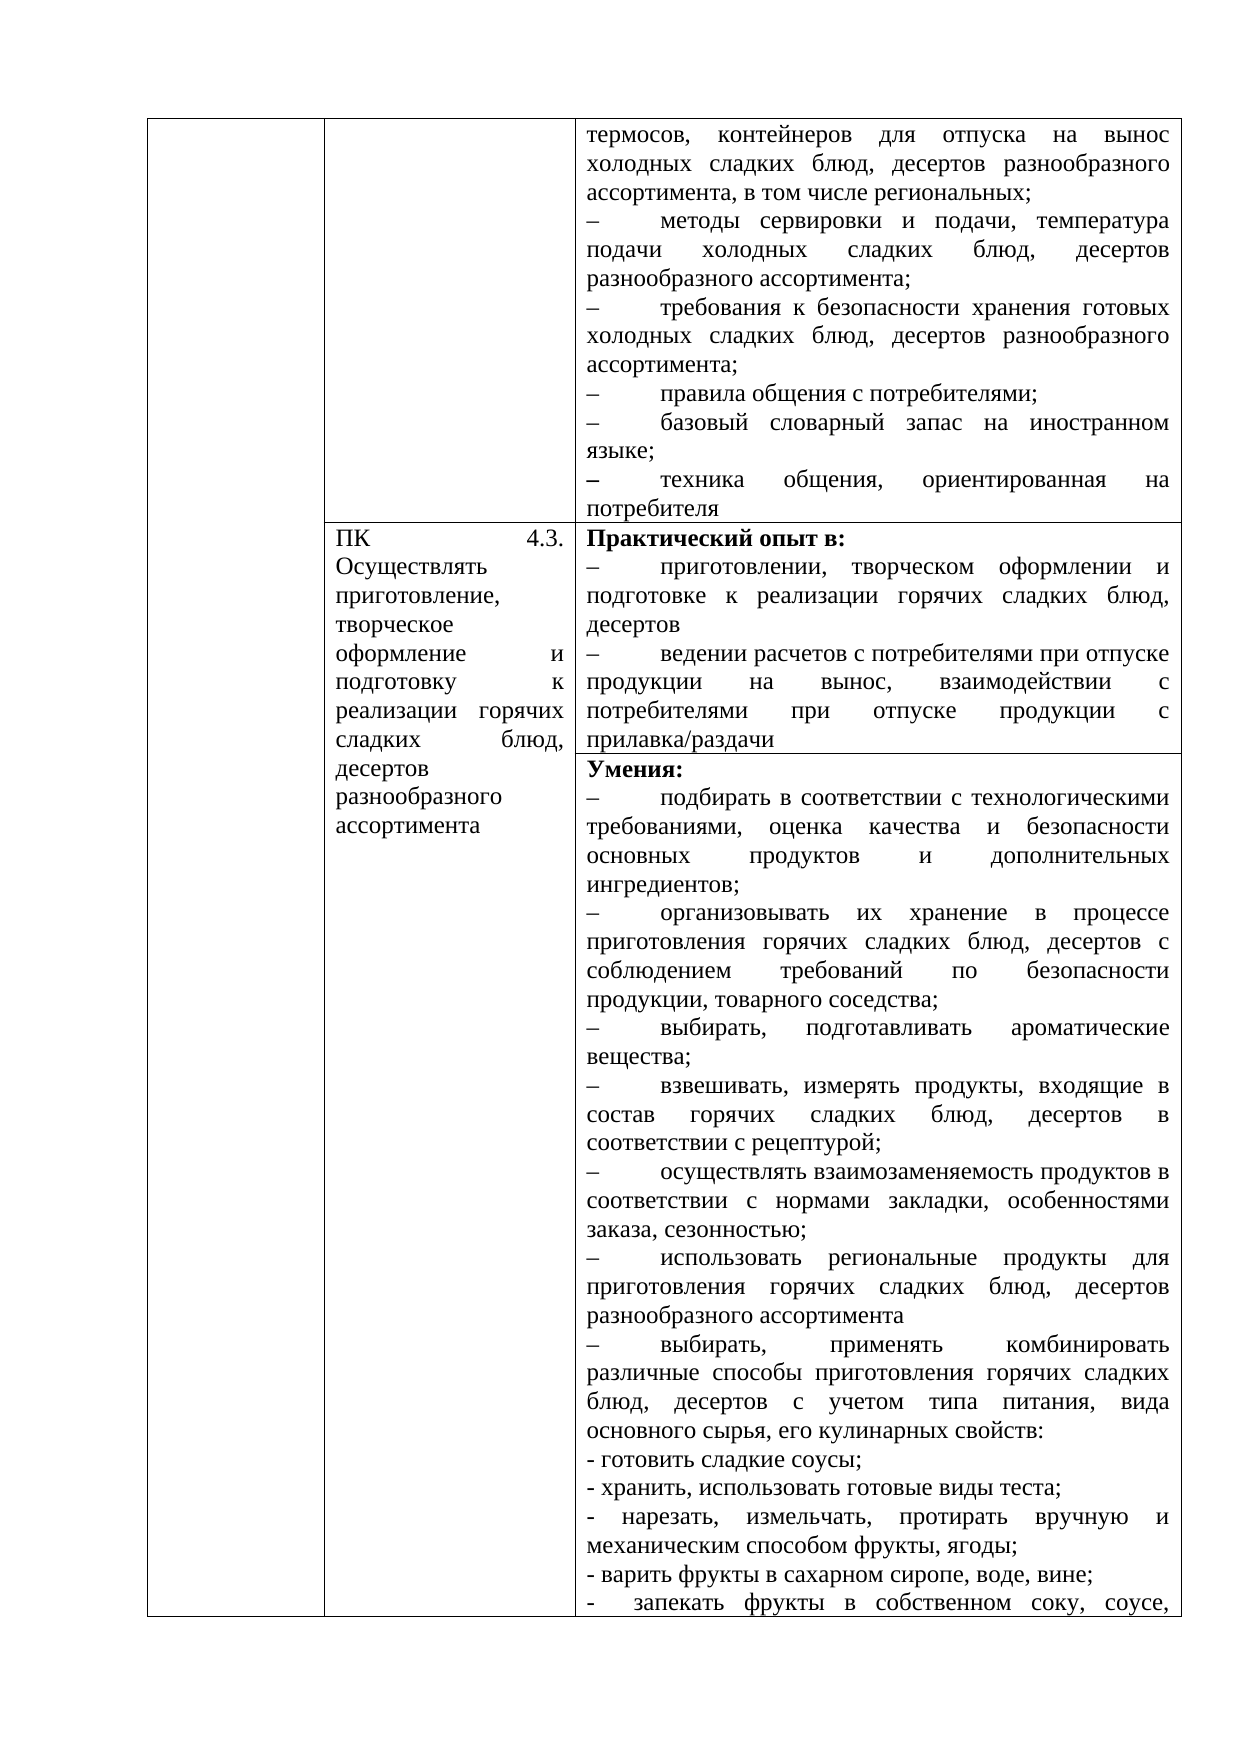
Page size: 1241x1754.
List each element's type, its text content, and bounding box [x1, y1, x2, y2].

table_cell ПК 4.3. Осуществлять приготовление, творческое оформление и подготовку к реализации горячих сладких блюд, десертов разнообразного ассортимента [325, 523, 575, 1616]
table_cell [576, 754, 1181, 1616]
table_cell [576, 119, 1181, 522]
table_cell Практический опыт в: приготовлении, творческом оформлении и подготовке к реализации горячих сладких блюд, десертов ведении расчетов с потребителями при отпуске продукции на вынос, взаимодействии с потребителями при отпуске продукции с прилавка/раздачи [576, 523, 1181, 753]
